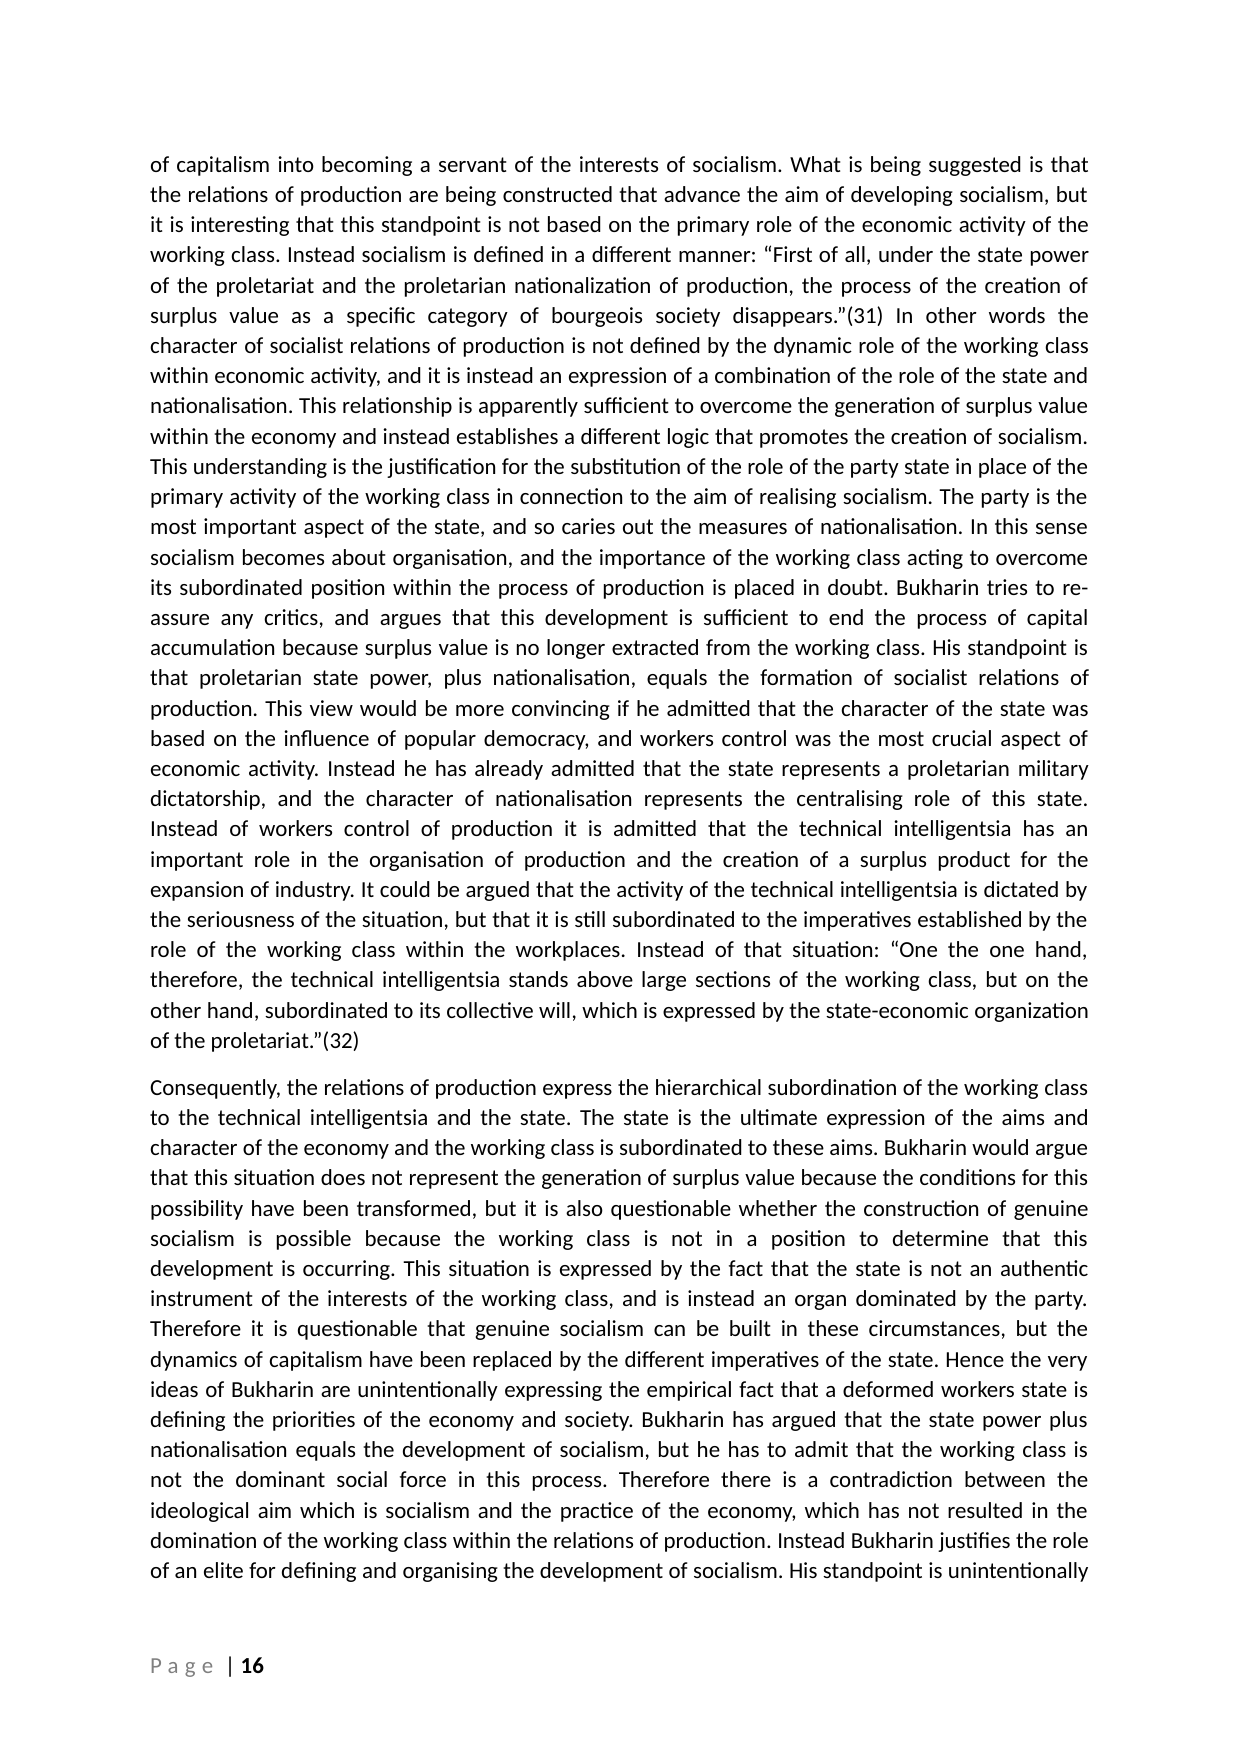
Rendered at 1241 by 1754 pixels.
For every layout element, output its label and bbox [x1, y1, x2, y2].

text [150, 1073, 1090, 1584]
text [150, 150, 1090, 1054]
